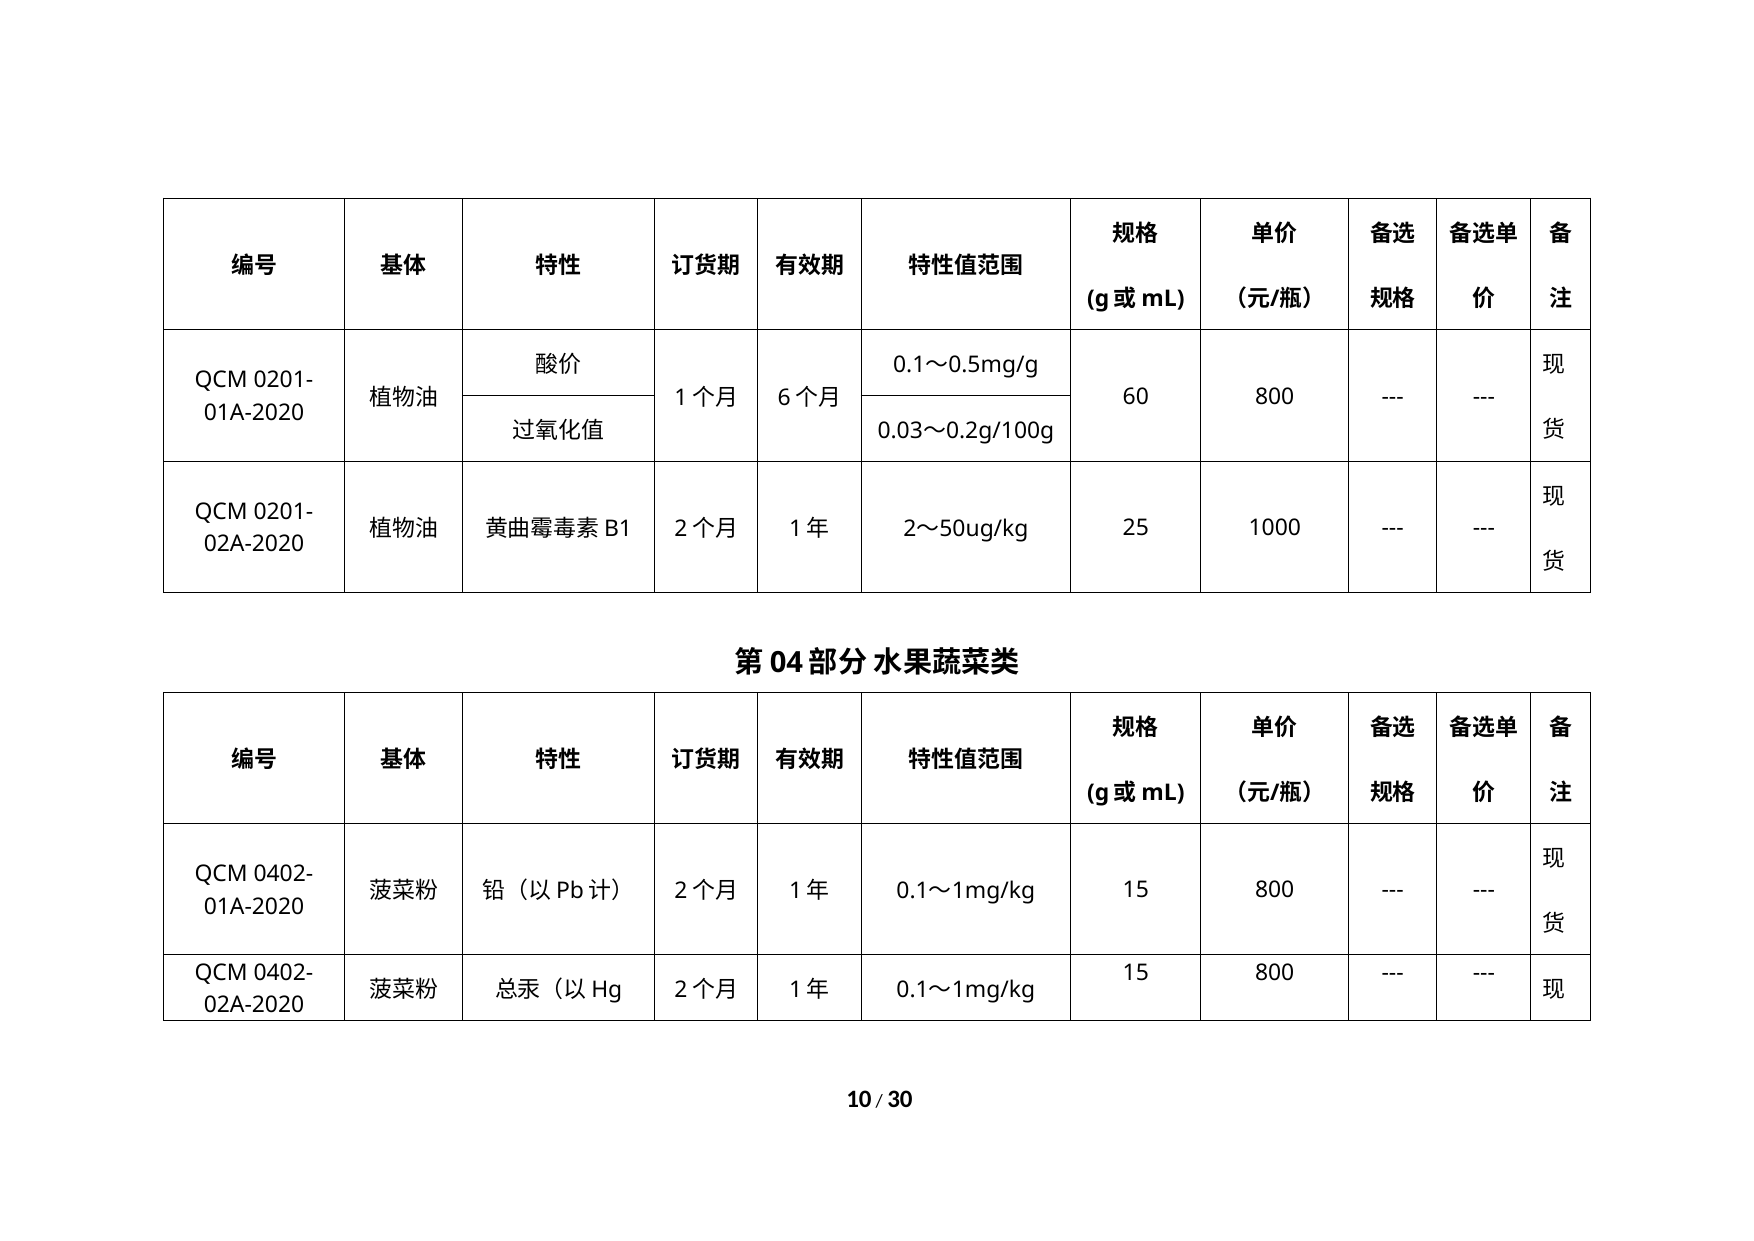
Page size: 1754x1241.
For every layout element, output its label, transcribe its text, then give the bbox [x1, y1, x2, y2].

table_cell 铅（以Pb计） [463, 824, 654, 954]
table_header 有效期 [758, 199, 861, 329]
table_cell 800 [1201, 330, 1348, 461]
table_header 基体 [345, 199, 462, 329]
table_header 基体 [345, 693, 462, 823]
table_cell QCM 0201-01A-2020 [164, 330, 344, 461]
table_cell 15 [1071, 824, 1200, 954]
table_cell 现货 [1531, 824, 1590, 954]
table_header 编号 [164, 693, 344, 823]
table_cell 1年 [758, 462, 861, 592]
table_header 订货期 [655, 199, 757, 329]
table_cell 0.1～1mg/kg [862, 824, 1070, 954]
table_cell 1个月 [655, 330, 757, 461]
table_cell 植物油 [345, 330, 462, 461]
table_header 备选规格 [1349, 693, 1436, 823]
table_cell 1年 [758, 824, 861, 954]
table_cell 1年 [758, 955, 861, 1020]
table_cell QCM 0402-01A-2020 [164, 824, 344, 954]
table_cell 2～50ug/kg [862, 462, 1070, 592]
table_cell --- [1437, 824, 1530, 954]
table_cell 2个月 [655, 955, 757, 1020]
table_header 备注 [1531, 693, 1590, 823]
table_header 备选单价 [1437, 199, 1530, 329]
table_cell 0.1～1mg/kg [862, 955, 1070, 1020]
table_cell QCM 0402-02A-2020 [164, 955, 344, 1020]
table_cell --- [1349, 955, 1436, 1020]
table_cell 黄曲霉毒素B1 [463, 462, 654, 592]
table_cell --- [1437, 330, 1530, 461]
table_cell 2个月 [655, 824, 757, 954]
table_header 特性值范围 [862, 199, 1070, 329]
table_cell 植物油 [345, 462, 462, 592]
table_header 特性值范围 [862, 693, 1070, 823]
table_cell 酸价 [463, 330, 654, 395]
table_header 特性 [463, 199, 654, 329]
table_cell --- [1349, 462, 1436, 592]
table_cell --- [1349, 824, 1436, 954]
table_cell 1000 [1201, 462, 1348, 592]
table_header 有效期 [758, 693, 861, 823]
table_cell 0.03～0.2g/100g [862, 396, 1070, 461]
table_cell 现货 [1531, 462, 1590, 592]
table_cell 菠菜粉 [345, 824, 462, 954]
table_header 编号 [164, 199, 344, 329]
table_cell 800 [1201, 824, 1348, 954]
table_cell 6个月 [758, 330, 861, 461]
table_header 单价 （元/瓶） [1201, 693, 1348, 823]
table_cell 现货 [1531, 330, 1590, 461]
table_cell QCM 0201-02A-2020 [164, 462, 344, 592]
table_cell 15 [1071, 955, 1200, 1020]
table_cell 过氧化值 [463, 396, 654, 461]
table_cell 现货 [1531, 955, 1590, 1020]
table_header 规格 (g或mL) [1071, 693, 1200, 823]
table_header 特性 [463, 693, 654, 823]
table_header 规格 (g或mL) [1071, 199, 1200, 329]
table_header 备注 [1531, 199, 1590, 329]
table_cell --- [1437, 462, 1530, 592]
table_cell 菠菜粉 [345, 955, 462, 1020]
table_header 备选规格 [1349, 199, 1436, 329]
text 第04部分 水果蔬菜类 [150, 627, 1604, 692]
table_cell 800 [1201, 955, 1348, 1020]
table_cell 60 [1071, 330, 1200, 461]
table_cell --- [1349, 330, 1436, 461]
table_cell --- [1437, 955, 1530, 1020]
table_cell 25 [1071, 462, 1200, 592]
table_cell 2个月 [655, 462, 757, 592]
table_header 备选单价 [1437, 693, 1530, 823]
table_header 单价 （元/瓶） [1201, 199, 1348, 329]
table_cell 0.1～0.5mg/g [862, 330, 1070, 395]
table_cell 总汞（以Hg计） [463, 955, 654, 1020]
table_header 订货期 [655, 693, 757, 823]
